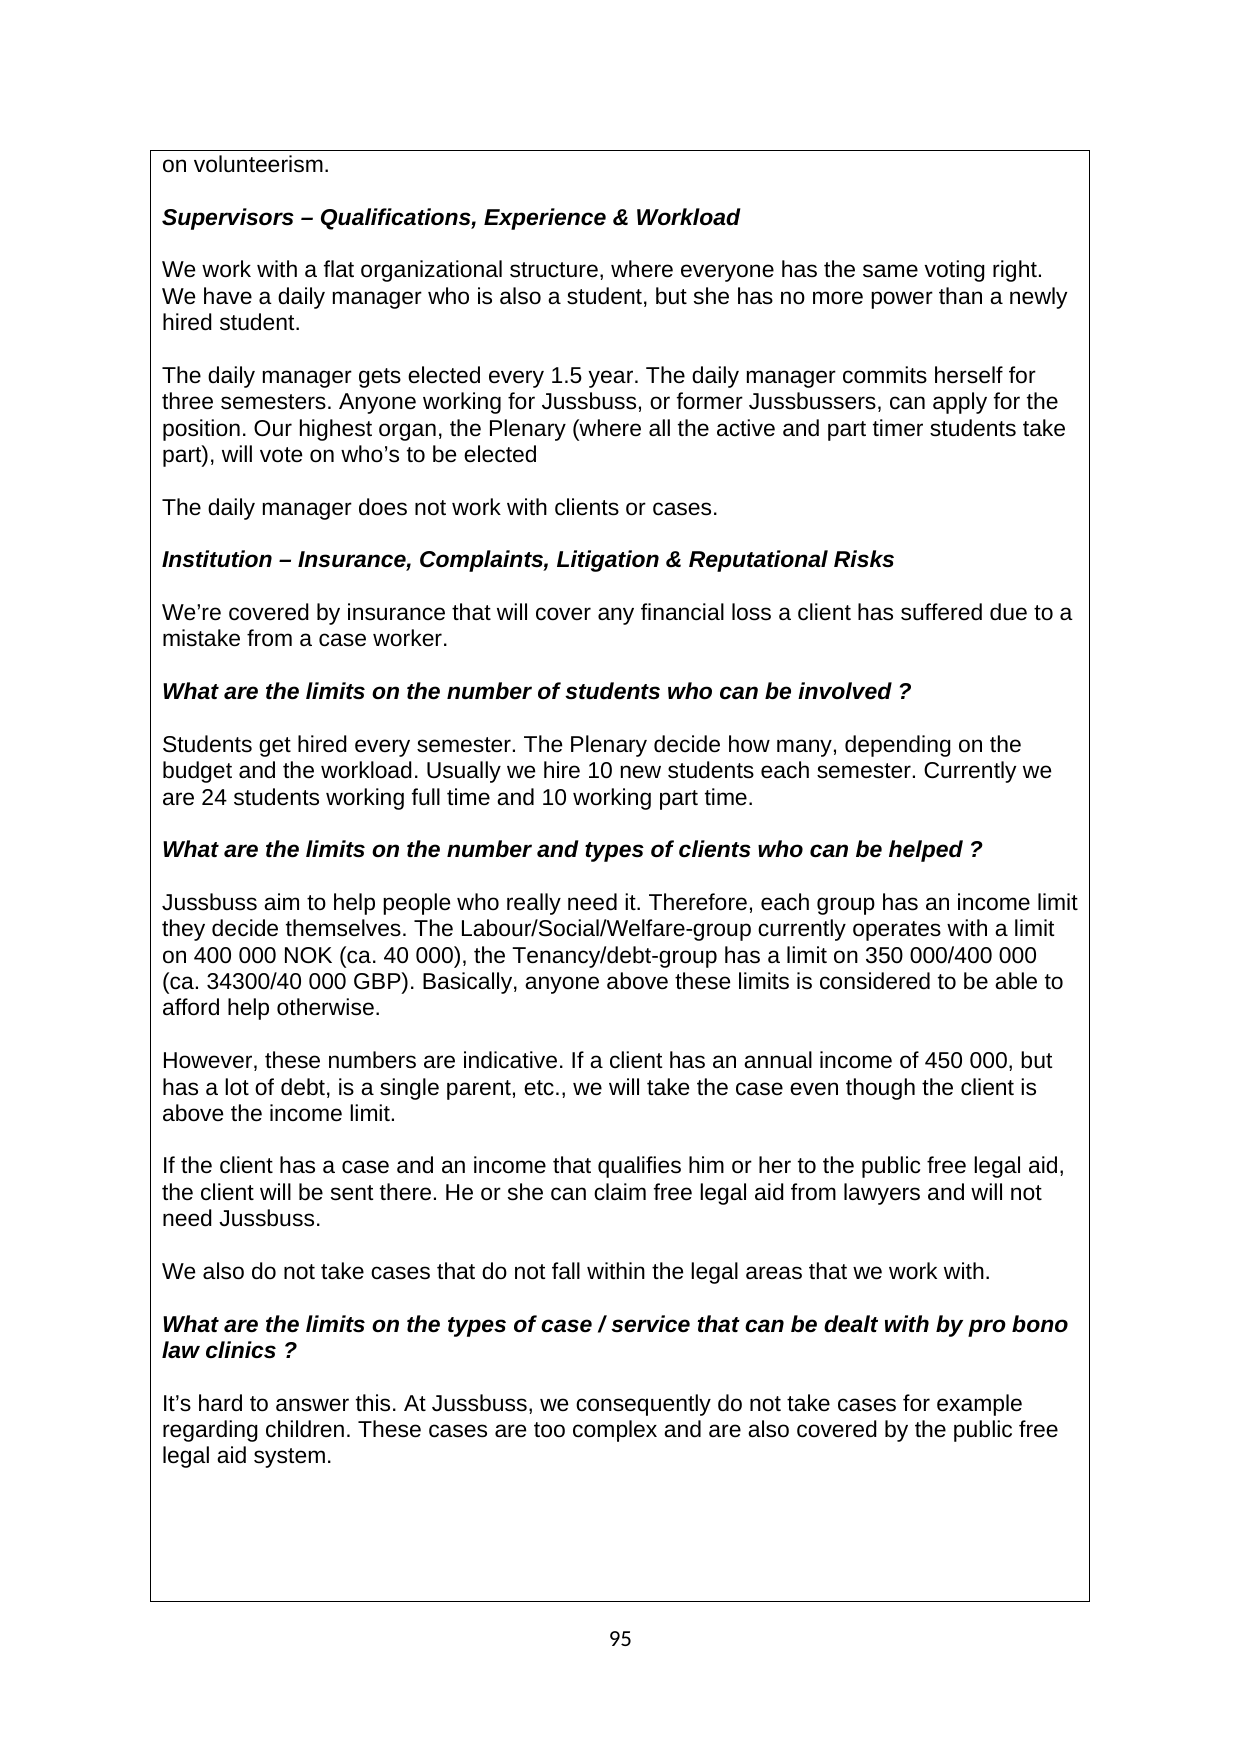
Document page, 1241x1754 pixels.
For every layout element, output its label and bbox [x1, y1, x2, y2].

table_cell [151, 151, 1089, 1601]
